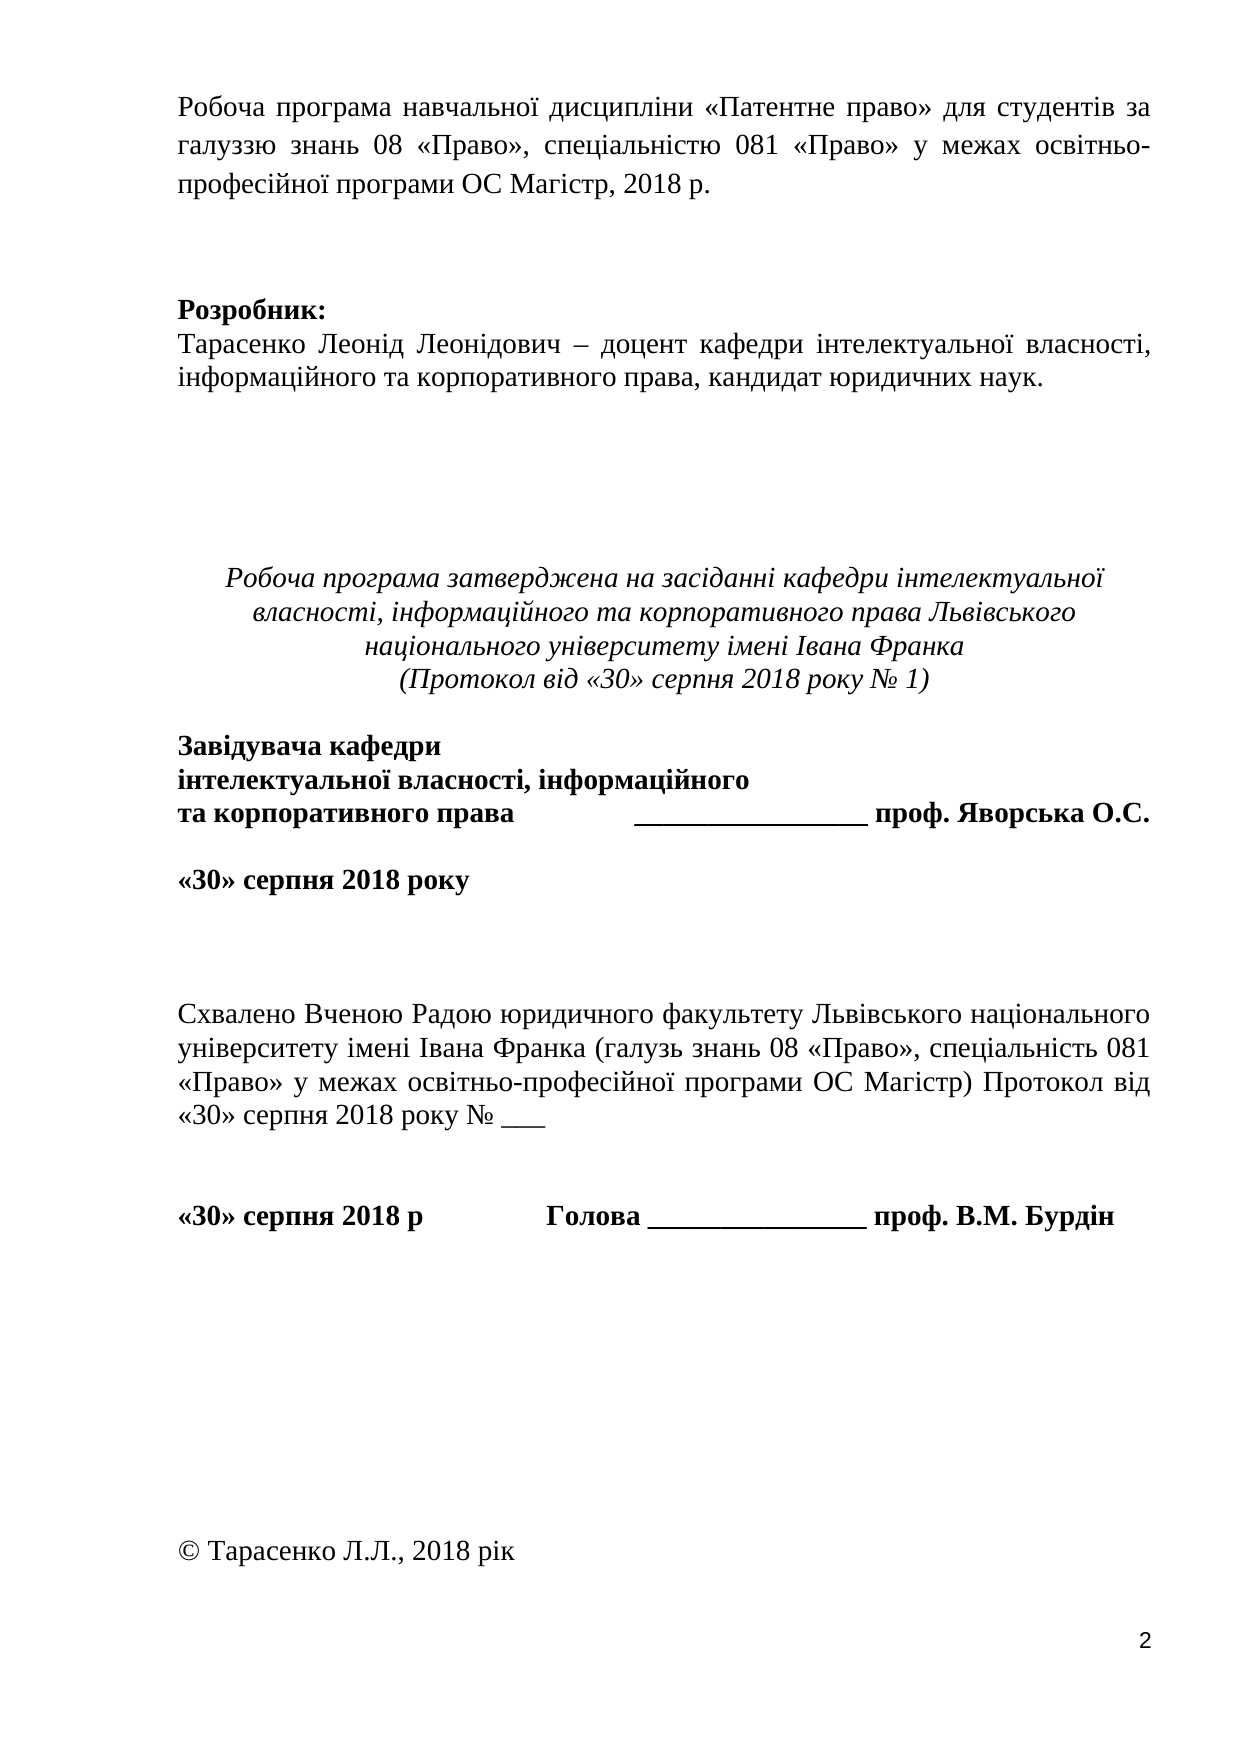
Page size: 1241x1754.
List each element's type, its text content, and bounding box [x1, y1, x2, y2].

text та корпоративного права ________________ проф. Яворська О.С. [177, 795, 1152, 829]
text Розробник: [177, 292, 1152, 326]
text «30» серпня 2018 року [177, 862, 1152, 896]
text Робоча програма навчальної дисципліни «Патентне право» для студентів за галуззю знань 08 «Право», спеціальністю 081 «Право» у межах освітньо-професійної програми ОС Магістр, 2018 р. [177, 89, 1152, 199]
text Тарасенко Леонід Леонідович – доцент кафедри інтелектуальної власності, інформаційного та корпоративного права, кандидат юридичних наук. [177, 326, 1152, 393]
text (Протокол від «30» серпня 2018 року № 1) [177, 661, 1152, 695]
text Схвалено Вченою Радою юридичного факультету Львівського національного університету імені Івана Франка (галузь знань 08 «Право», спеціальність 081 «Право» у межах освітньо-професійної програми ОС Магістр) Протокол від «30» серпня 2018 року № ___ [177, 997, 1152, 1131]
text Завідувача кафедри [177, 728, 1152, 762]
text інтелектуальної власності, інформаційного [177, 762, 1152, 795]
text Робоча програма затверджена на засіданні кафедри інтелектуальної власності, інформаційного та корпоративного права Львівського національного університету імені Івана Франка [177, 561, 1152, 661]
text «30» серпня 2018 р Голова _______________ проф. В.М. Бурдін [177, 1198, 1152, 1231]
text Тарасенко Л.Л., 2018 рік [177, 1533, 1152, 1567]
